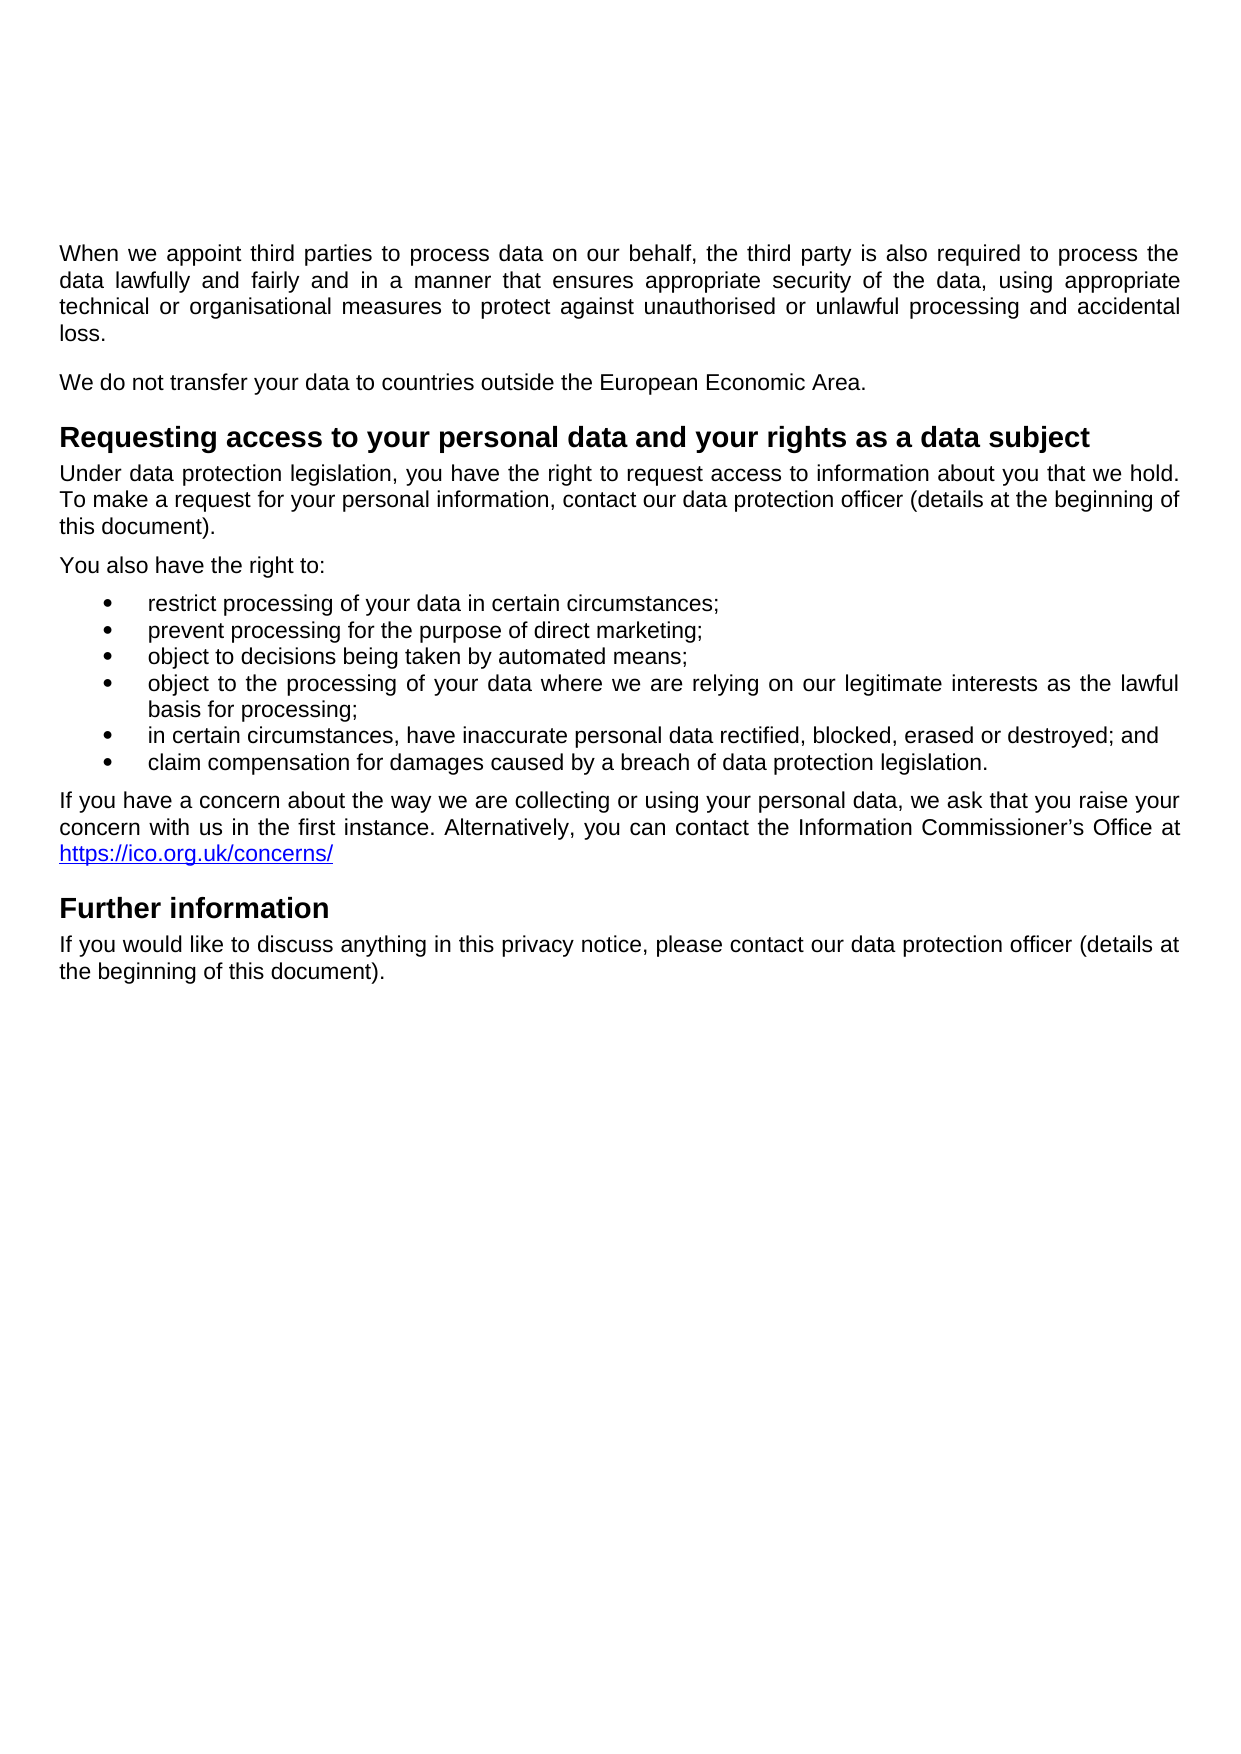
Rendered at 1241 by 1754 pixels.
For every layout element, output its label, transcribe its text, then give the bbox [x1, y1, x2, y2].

list in certain circumstances, have inaccurate personal data rectified, blocked, erased or destroyed; and [103, 722, 1181, 748]
list object to decisions being taken by automated means; [103, 643, 1181, 669]
text We do not transfer your data to countries outside the European Economic Area. [59, 369, 1181, 395]
text If you have a concern about the way we are collecting or using your personal data, we ask that you raise your concern with us in the first instance. Alternatively, you can contact the Information Commissioner’s Office at https://ico.org.uk/concerns/ [59, 787, 1181, 866]
text When we appoint third parties to process data on our behalf, the third party is also required to process the data lawfully and fairly and in a manner that ensures appropriate security of the data, using appropriate technical or organisational measures to protect against unauthorised or unlawful processing and accidental loss. [59, 240, 1181, 346]
list prevent processing for the purpose of direct marketing; [103, 617, 1181, 643]
text Under data protection legislation, you have the right to request access to information about you that we hold. To make a request for your personal information, contact our data protection officer (details at the beginning of this document). [59, 460, 1181, 539]
text If you would like to discuss anything in this privacy notice, please contact our data protection officer (details at the beginning of this document). [59, 931, 1181, 984]
list claim compensation for damages caused by a breach of data protection legislation. [103, 748, 1181, 775]
list restrict processing of your data in certain circumstances; [103, 590, 1181, 617]
text You also have the right to: [59, 552, 1181, 578]
subtitle Requesting access to your personal data and your rights as a data subject [59, 420, 1181, 454]
subtitle Further information [59, 891, 1181, 925]
list object to the processing of your data where we are relying on our legitimate interests as the lawful basis for processing; [103, 669, 1181, 722]
